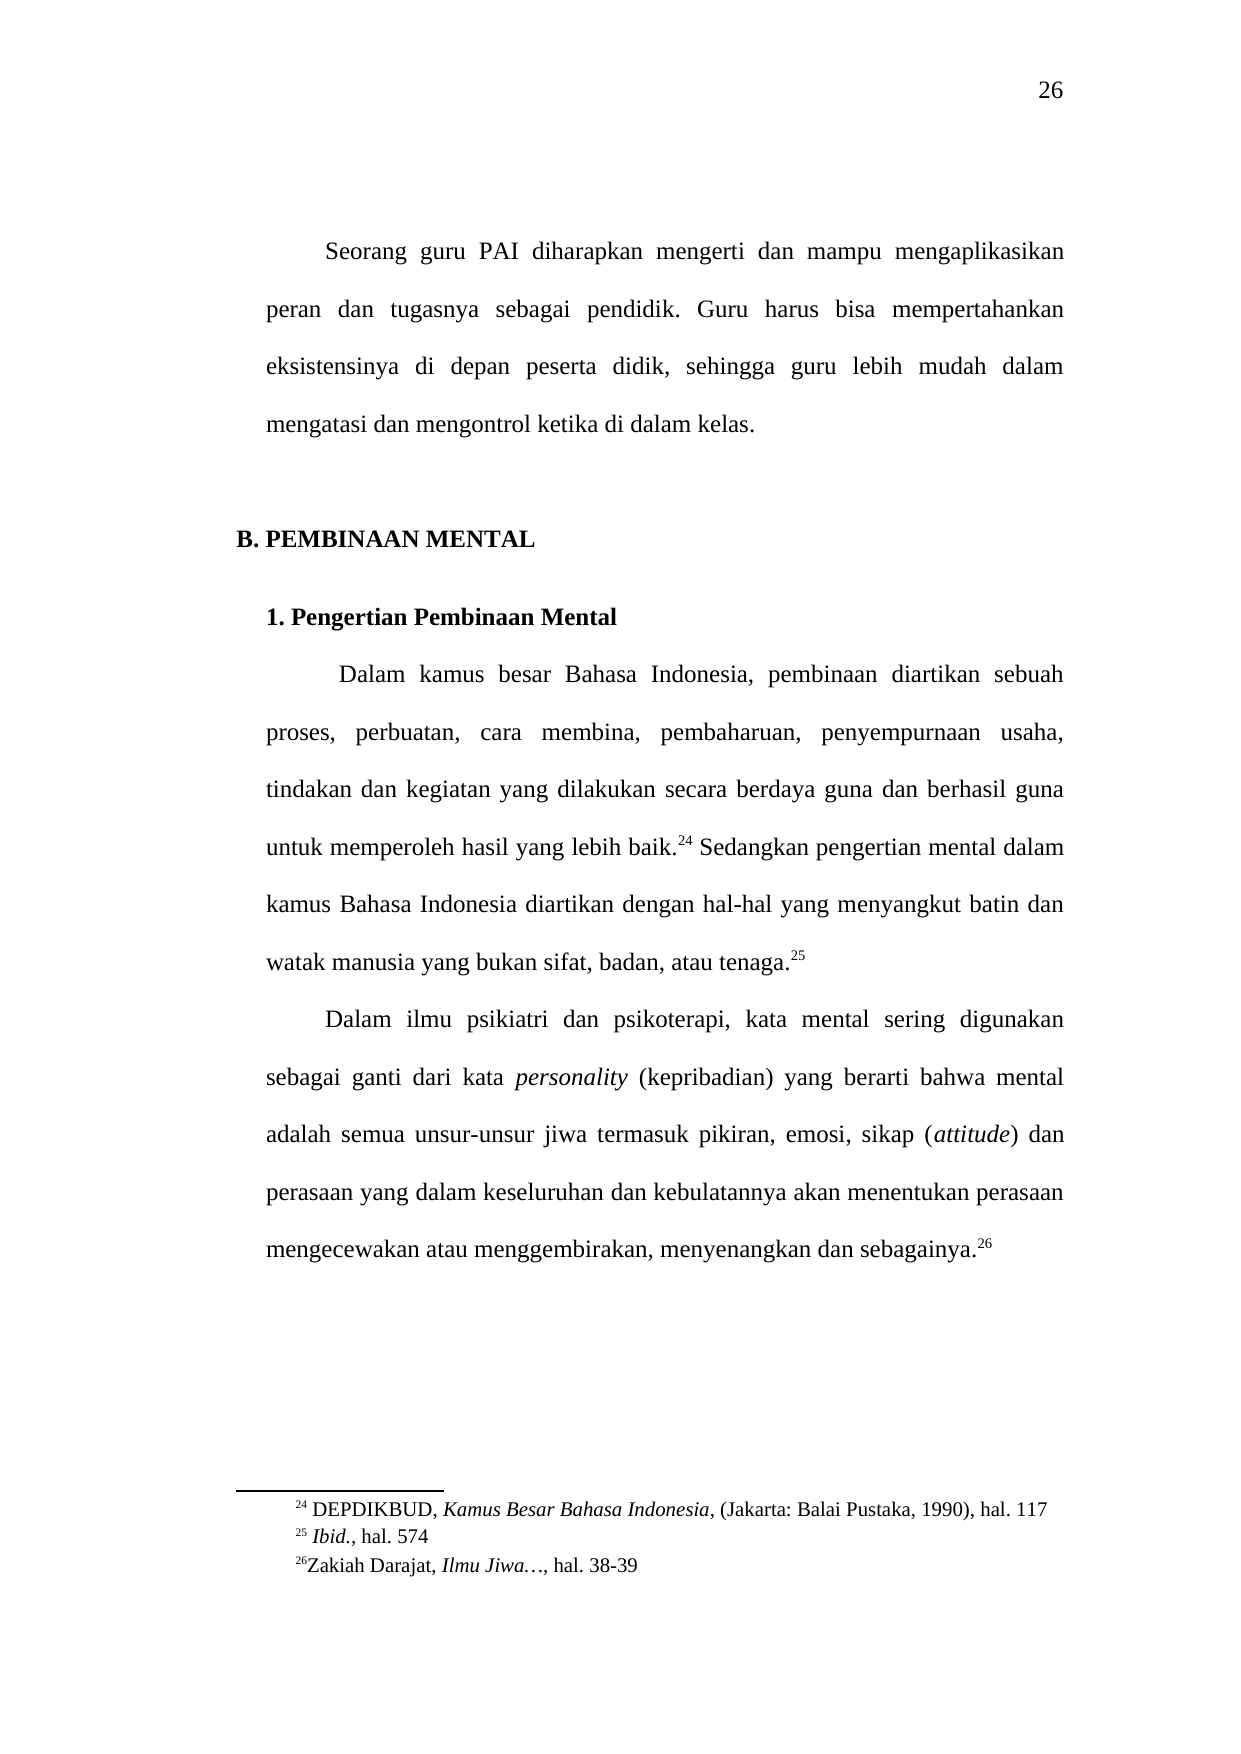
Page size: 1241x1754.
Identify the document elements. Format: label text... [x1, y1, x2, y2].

text Dalam ilmu psikiatri dan psikoterapi, kata mental sering digunakan sebagai ganti dari kata personality (kepribadian) yang berarti bahwa mental adalah semua unsur-unsur jiwa termasuk pikiran, emosi, sikap (attitude) dan perasaan yang dalam keseluruhan dan kebulatannya akan menentukan perasaan mengecewakan atau menggembirakan, menyenangkan dan sebagainya. [266, 1004, 1064, 1263]
subtitle 1. Pengertian Pembinaan Mental [266, 602, 1063, 631]
text Dalam kamus besar Bahasa Indonesia, pembinaan diartikan sebuah proses, perbuatan, cara membina, pembaharuan, penyempurnaan usaha, tindakan dan kegiatan yang dilakukan secara berdaya guna dan berhasil guna untuk memperoleh hasil yang lebih baik. Sedangkan pengertian mental dalam kamus Bahasa Indonesia diartikan dengan hal-hal yang menyangkut batin dan watak manusia yang bukan sifat, badan, atau tenaga. [266, 659, 1064, 976]
text B. PEMBINAAN MENTAL [236, 524, 1064, 552]
text Seorang guru PAI diharapkan mengerti dan mampu mengaplikasikan peran dan tugasnya sebagai pendidik. Guru harus bisa mempertahankan eksistensinya di depan peserta didik, sehingga guru lebih mudah dalam mengatasi dan mengontrol ketika di dalam kelas. [266, 236, 1064, 437]
